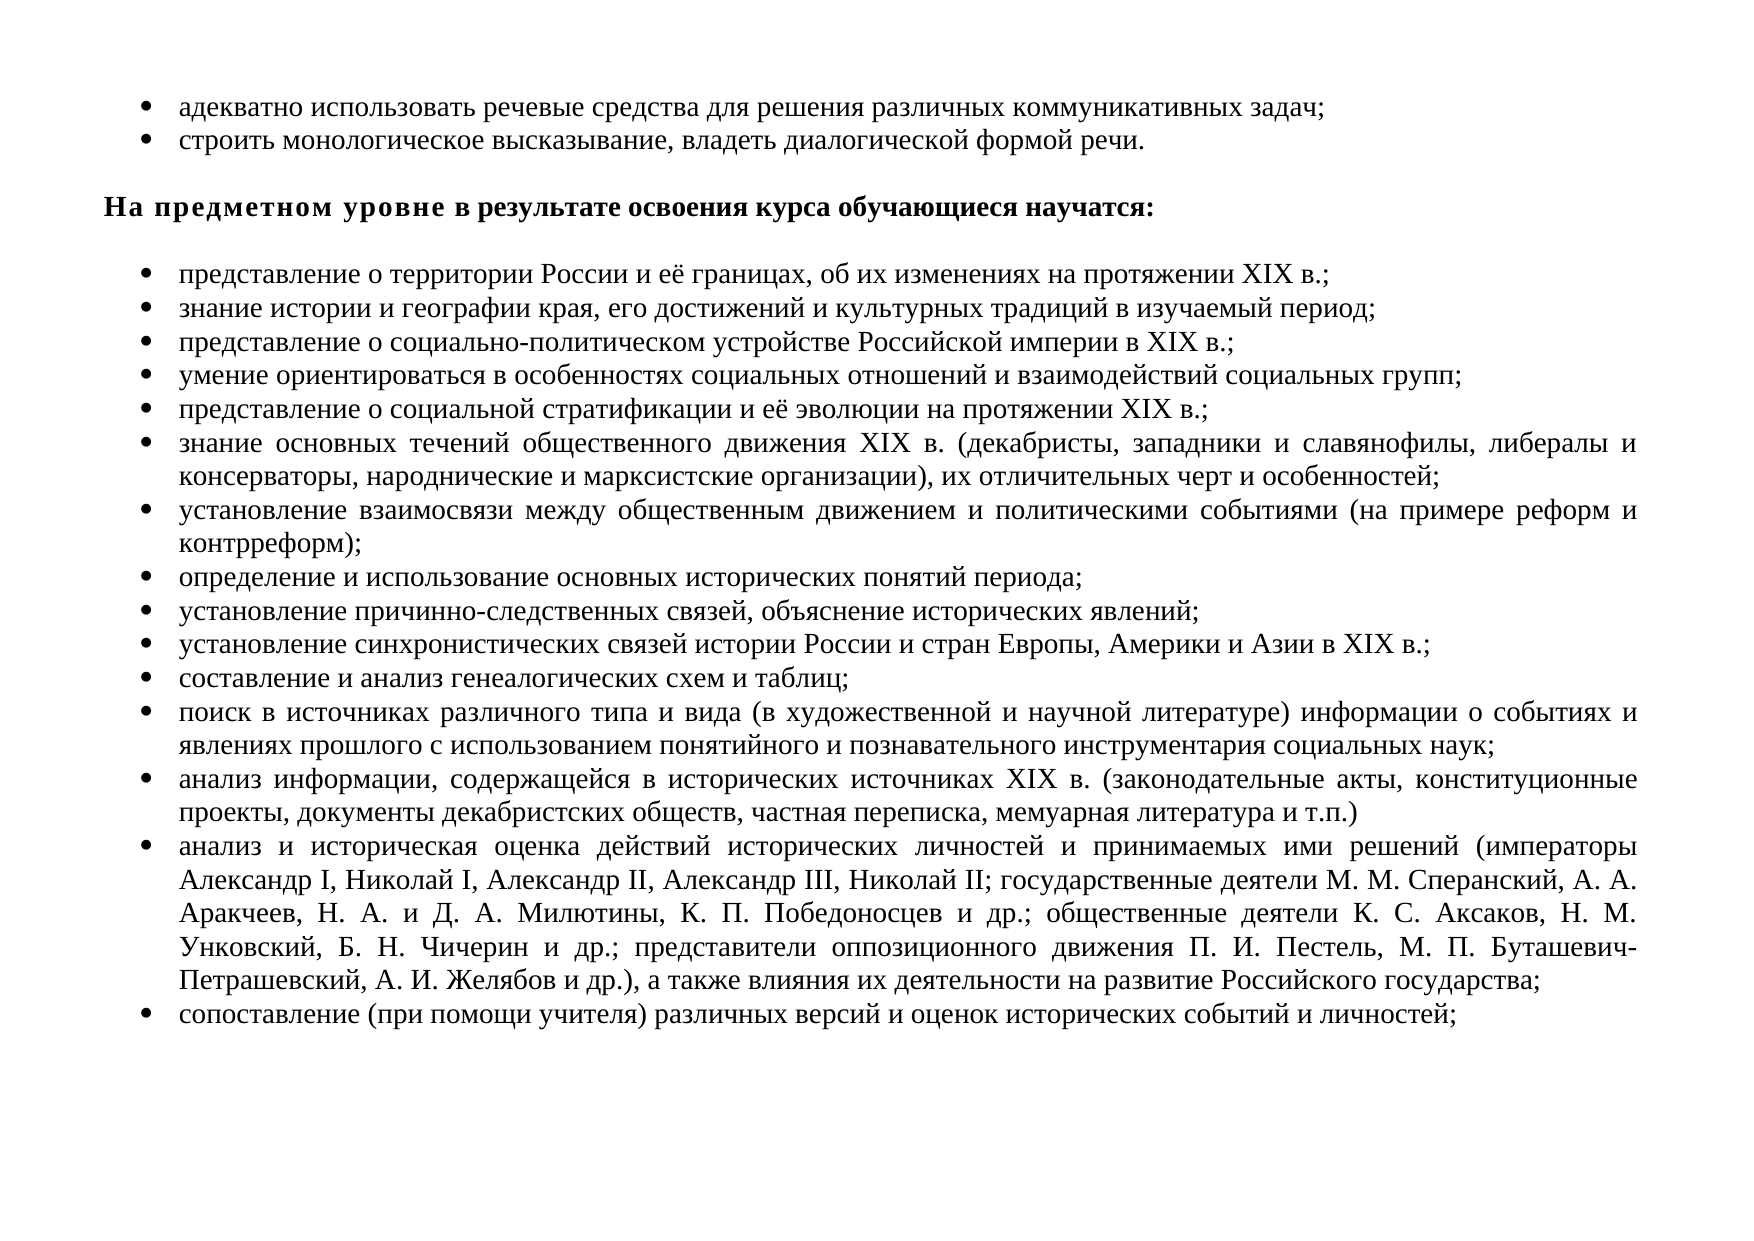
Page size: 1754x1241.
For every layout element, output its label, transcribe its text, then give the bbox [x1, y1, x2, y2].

list установление взаимосвязи между общественным движением и политическими событиями (на примере реформ и контрреформ); [141, 492, 1639, 559]
list анализ информации, содержащейся в исторических источниках XIX в. (законодательные акты, конституционные проекты, документы декабристских обществ, частная переписка, мемуарная литература и т.п.) [141, 761, 1639, 828]
list представление о социальной стратификации и её эволюции на протяжении XIX в.; [141, 391, 1639, 425]
list представление о социально-политическом устройстве Российской империи в XIX в.; [141, 324, 1639, 357]
list представление о территории России и её границах, об их изменениях на протяжении XIX в.; [141, 257, 1639, 290]
list составление и анализ генеалогических схем и таблиц; [141, 660, 1639, 694]
list сопоставление (при помощи учителя) различных версий и оценок исторических событий и личностей; [141, 996, 1639, 1029]
list адекватно использовать речевые средства для решения различных коммуникативных задач; [141, 89, 1639, 122]
list анализ и историческая оценка действий исторических личностей и принимаемых ими решений (императоры Александр I, Николай I, Александр II, Александр III, Николай II; государственные деятели М. М. Сперанский, А. А. Аракчеев, Н. А. и Д. А. Милютины, К. П. Победоносцев и др.; общественные деятели К. С. Аксаков, Н. М. Унковский, Б. Н. Чичерин и др.; представители оппозиционного движения П. И. Пестель, М. П. Буташевич-Петрашевский, А. И. Желябов и др.), а также влияния их деятельности на развитие Российского государства; [141, 828, 1639, 996]
list знание основных течений общественного движения XIX в. (декабристы, западники и славянофилы, либералы и консерваторы, народнические и марксистские организации), их отличительных черт и особенностей; [141, 425, 1639, 492]
list определение и использование основных исторических понятий периода; [141, 559, 1639, 593]
list строить монологическое высказывание, владеть диалогической формой речи. [141, 122, 1639, 156]
list установление причинно-следственных связей, объяснение исторических явлений; [141, 593, 1639, 626]
list знание истории и географии края, его достижений и культурных традиций в изучаемый период; [141, 290, 1639, 324]
text На предметном уровне в результате освоения курса обучающиеся научатся: [103, 189, 1639, 223]
list поиск в источниках различного типа и вида (в художественной и научной литературе) информации о событиях и явлениях прошлого с использованием понятийного и познавательного инструментария социальных наук; [141, 694, 1639, 761]
list умение ориентироваться в особенностях социальных отношений и взаимодействий социальных групп; [141, 357, 1639, 391]
list установление синхронистических связей истории России и стран Европы, Америки и Азии в XIX в.; [141, 626, 1639, 660]
